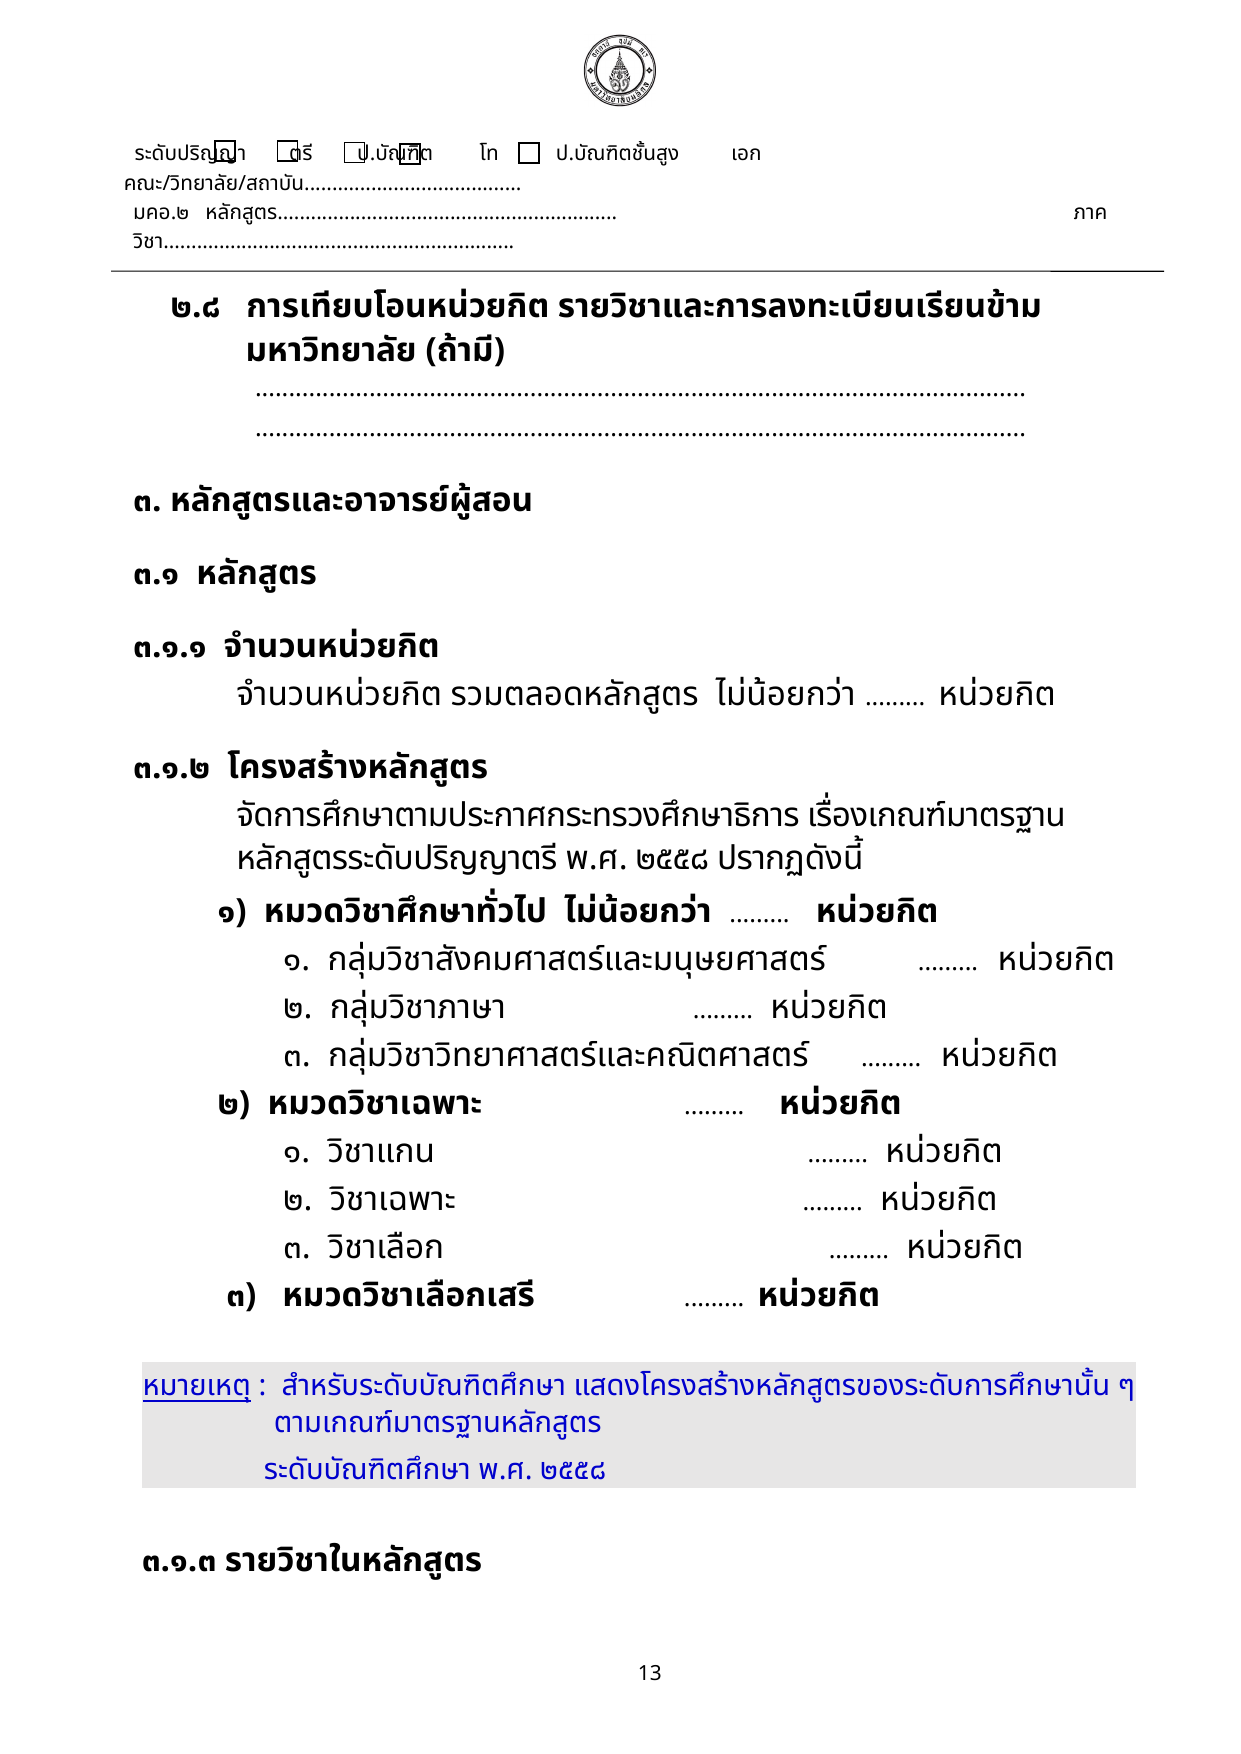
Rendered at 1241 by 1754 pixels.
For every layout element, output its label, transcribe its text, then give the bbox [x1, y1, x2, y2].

text ๑. กลุ่มวิชาสังคมศาสตร์และมนุษยศาสตร์ ......... หน่วยกิต [283, 932, 1166, 980]
text ๓.๑ หลักสูตร [133, 546, 1166, 594]
text ................................................................................................................... [255, 370, 1166, 404]
text ๓. กลุ่มวิชาวิทยาศาสตร์และคณิตศาสตร์ ......... หน่วยกิต [283, 1028, 1166, 1076]
text ๒. วิชาเฉพาะ ......... หน่วยกิต [283, 1172, 1166, 1220]
text ๒. กลุ่มวิชาภาษา ......... หน่วยกิต [283, 980, 1166, 1028]
text หมายเหตุ : สำหรับระดับบัณฑิตศึกษา แสดงโครงสร้างหลักสูตรของระดับการศึกษานั้น ๆ ตามเกณฑ์มาตรฐานหลักสูตร [142, 1362, 1136, 1446]
text ๓. หลักสูตรและอาจารย์ผู้สอน [133, 473, 1166, 521]
text ๓.๑.๒ โครงสร้างหลักสูตร [133, 740, 1166, 788]
text จัดการศึกษาตามประกาศกระทรวงศึกษาธิการ เรื่องเกณฑ์มาตรฐานหลักสูตรระดับปริญญาตรี พ.ศ. ๒๕๕๘ ปรากฏดังนี้ [236, 788, 1166, 884]
text ................................................................................................................... [255, 409, 1166, 443]
text จำนวนหน่วยกิต รวมตลอดหลักสูตร ไม่น้อยกว่า ......... หน่วยกิต [133, 667, 1166, 715]
text ๒.๘ การเทียบโอนหน่วยกิต รายวิชาและการลงทะเบียนเรียนข้ามมหาวิทยาลัย (ถ้ามี) [170, 282, 1126, 370]
picture [583, 34, 657, 107]
text ระดับบัณฑิตศึกษา พ.ศ. ๒๕๕๘ [142, 1446, 1136, 1488]
text ๓.๑.๑ จำนวนหน่วยกิต [133, 619, 1166, 667]
text ๓. วิชาเลือก ......... หน่วยกิต [283, 1220, 1166, 1268]
text ๓) หมวดวิชาเลือกเสรี ......... หน่วยกิต [217, 1268, 1166, 1316]
text ๑) หมวดวิชาศึกษาทั่วไป ไม่น้อยกว่า ......... หน่วยกิต [217, 884, 1166, 932]
text ๓.๑.๓ รายวิชาในหลักสูตร [133, 1533, 1166, 1581]
text ๑. วิชาแกน ......... หน่วยกิต [283, 1124, 1166, 1172]
text ๒) หมวดวิชาเฉพาะ ......... หน่วยกิต [217, 1076, 1166, 1124]
